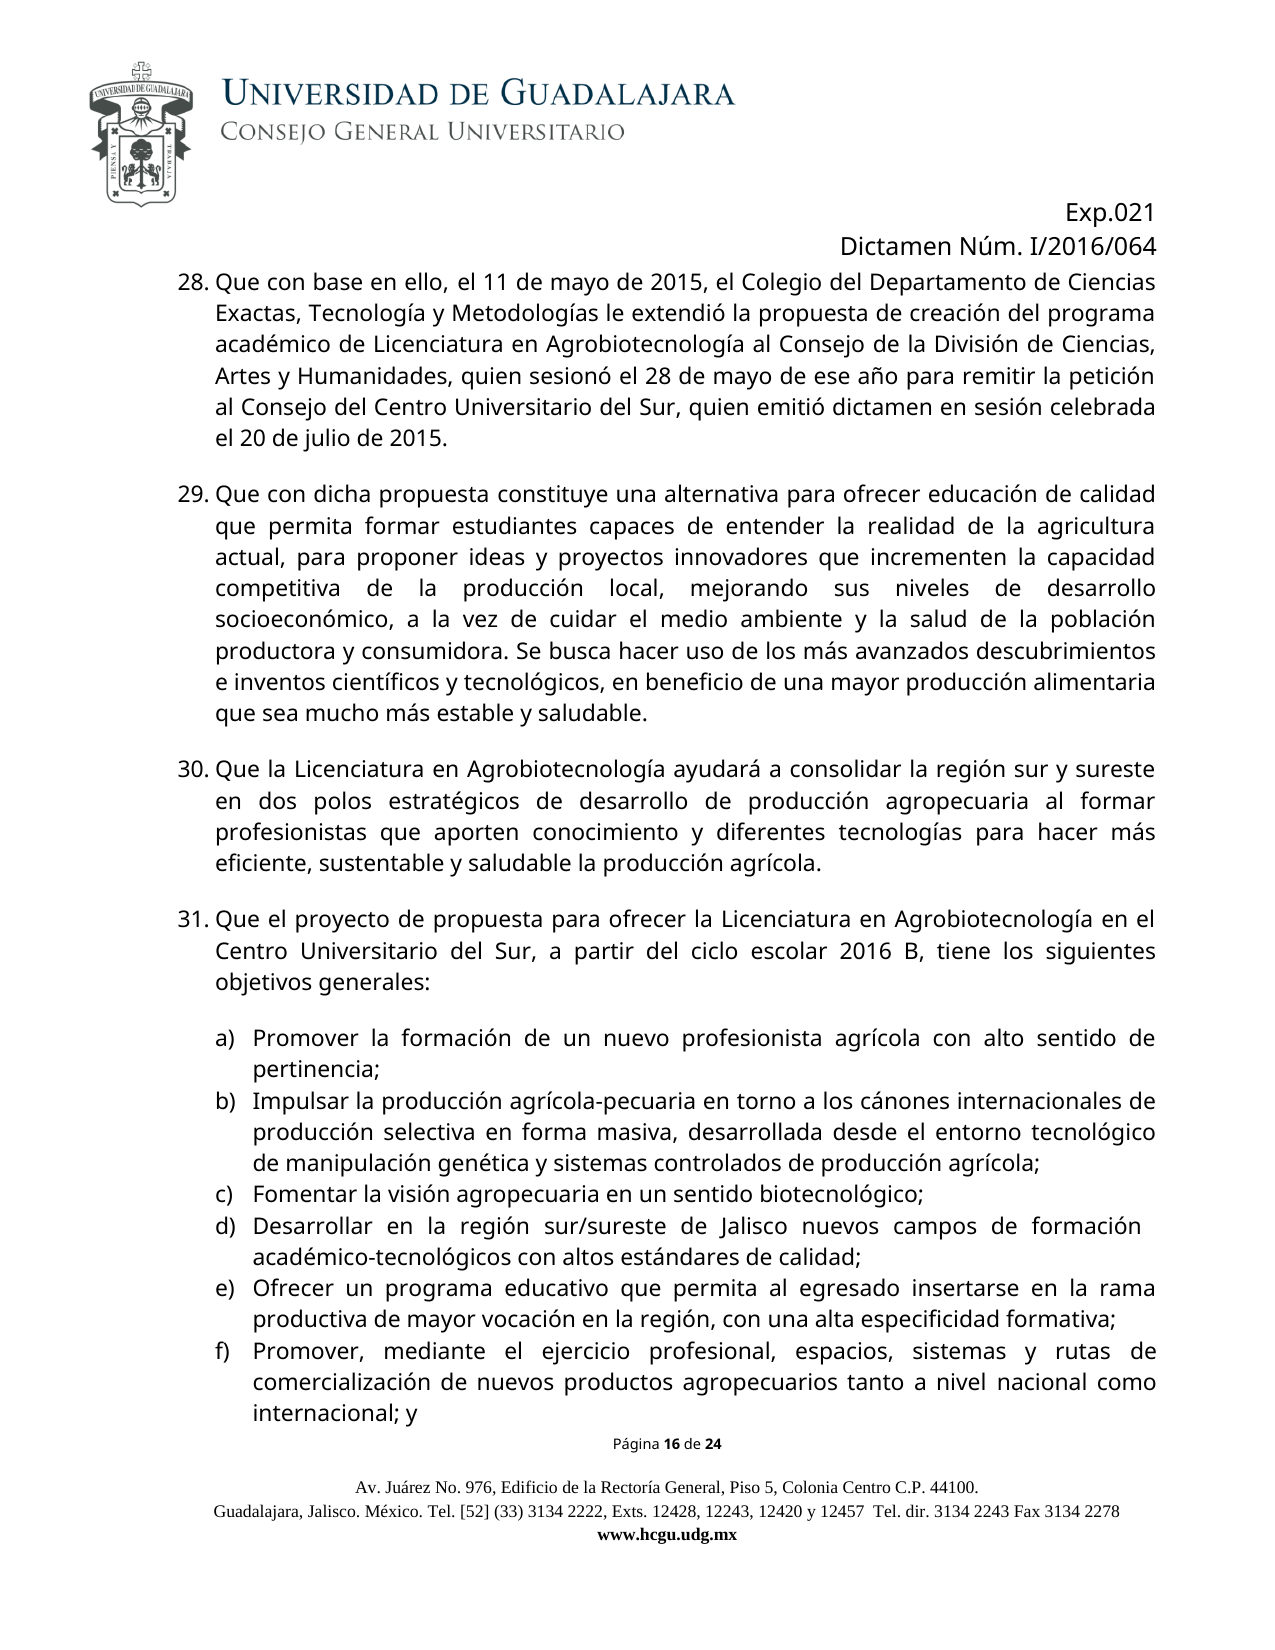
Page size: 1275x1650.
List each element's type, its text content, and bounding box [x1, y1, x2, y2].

list Promover la formación de un nuevo profesionista agrícola con alto sentido de pertinencia; [215, 1022, 1157, 1084]
list Que con base en ello, el 11 de mayo de 2015, el Colegio del Departamento de Ciencias Exactas, Tecnología y Metodologías le extendió la propuesta de creación del programa académico de Licenciatura en Agrobiotecnología al Consejo de la División de Ciencias, Artes y Humanidades, quien sesionó el 28 de mayo de ese año para remitir la petición al Consejo del Centro Universitario del Sur, quien emitió dictamen en sesión celebrada el 20 de julio de 2015. [177, 266, 1157, 453]
list Promover, mediante el ejercicio profesional, espacios, sistemas y rutas de comercialización de nuevos productos agropecuarios tanto a nivel nacional como internacional; y [215, 1334, 1157, 1428]
list Desarrollar en la región sur/sureste de Jalisco nuevos campos de formación académico-tecnológicos con altos estándares de calidad; [215, 1209, 1157, 1272]
list Que la Licenciatura en Agrobiotecnología ayudará a consolidar la región sur y sureste en dos polos estratégicos de desarrollo de producción agropecuaria al formar profesionistas que aporten conocimiento y diferentes tecnologías para hacer más eficiente, sustentable y saludable la producción agrícola. [177, 753, 1157, 878]
list Que con dicha propuesta constituye una alternativa para ofrecer educación de calidad que permita formar estudiantes capaces de entender la realidad de la agricultura actual, para proponer ideas y proyectos innovadores que incrementen la capacidad competitiva de la producción local, mejorando sus niveles de desarrollo socioeconómico, a la vez de cuidar el medio ambiente y la salud de la población productora y consumidora. Se busca hacer uso de los más avanzados descubrimientos e inventos científicos y tecnológicos, en beneficio de una mayor producción alimentaria que sea mucho más estable y saludable. [177, 478, 1157, 728]
picture [1, 1, 1274, 268]
list Fomentar la visión agropecuaria en un sentido biotecnológico; [215, 1178, 1157, 1209]
list Ofrecer un programa educativo que permita al egresado insertarse en la rama productiva de mayor vocación en la región, con una alta especificidad formativa; [215, 1272, 1157, 1334]
list Impulsar la producción agrícola-pecuaria en torno a los cánones internacionales de producción selectiva en forma masiva, desarrollada desde el entorno tecnológico de manipulación genética y sistemas controlados de producción agrícola; [215, 1084, 1157, 1178]
list Que el proyecto de propuesta para ofrecer la Licenciatura en Agrobiotecnología en el Centro Universitario del Sur, a partir del ciclo escolar 2016 B, tiene los siguientes objetivos generales: [177, 903, 1157, 997]
